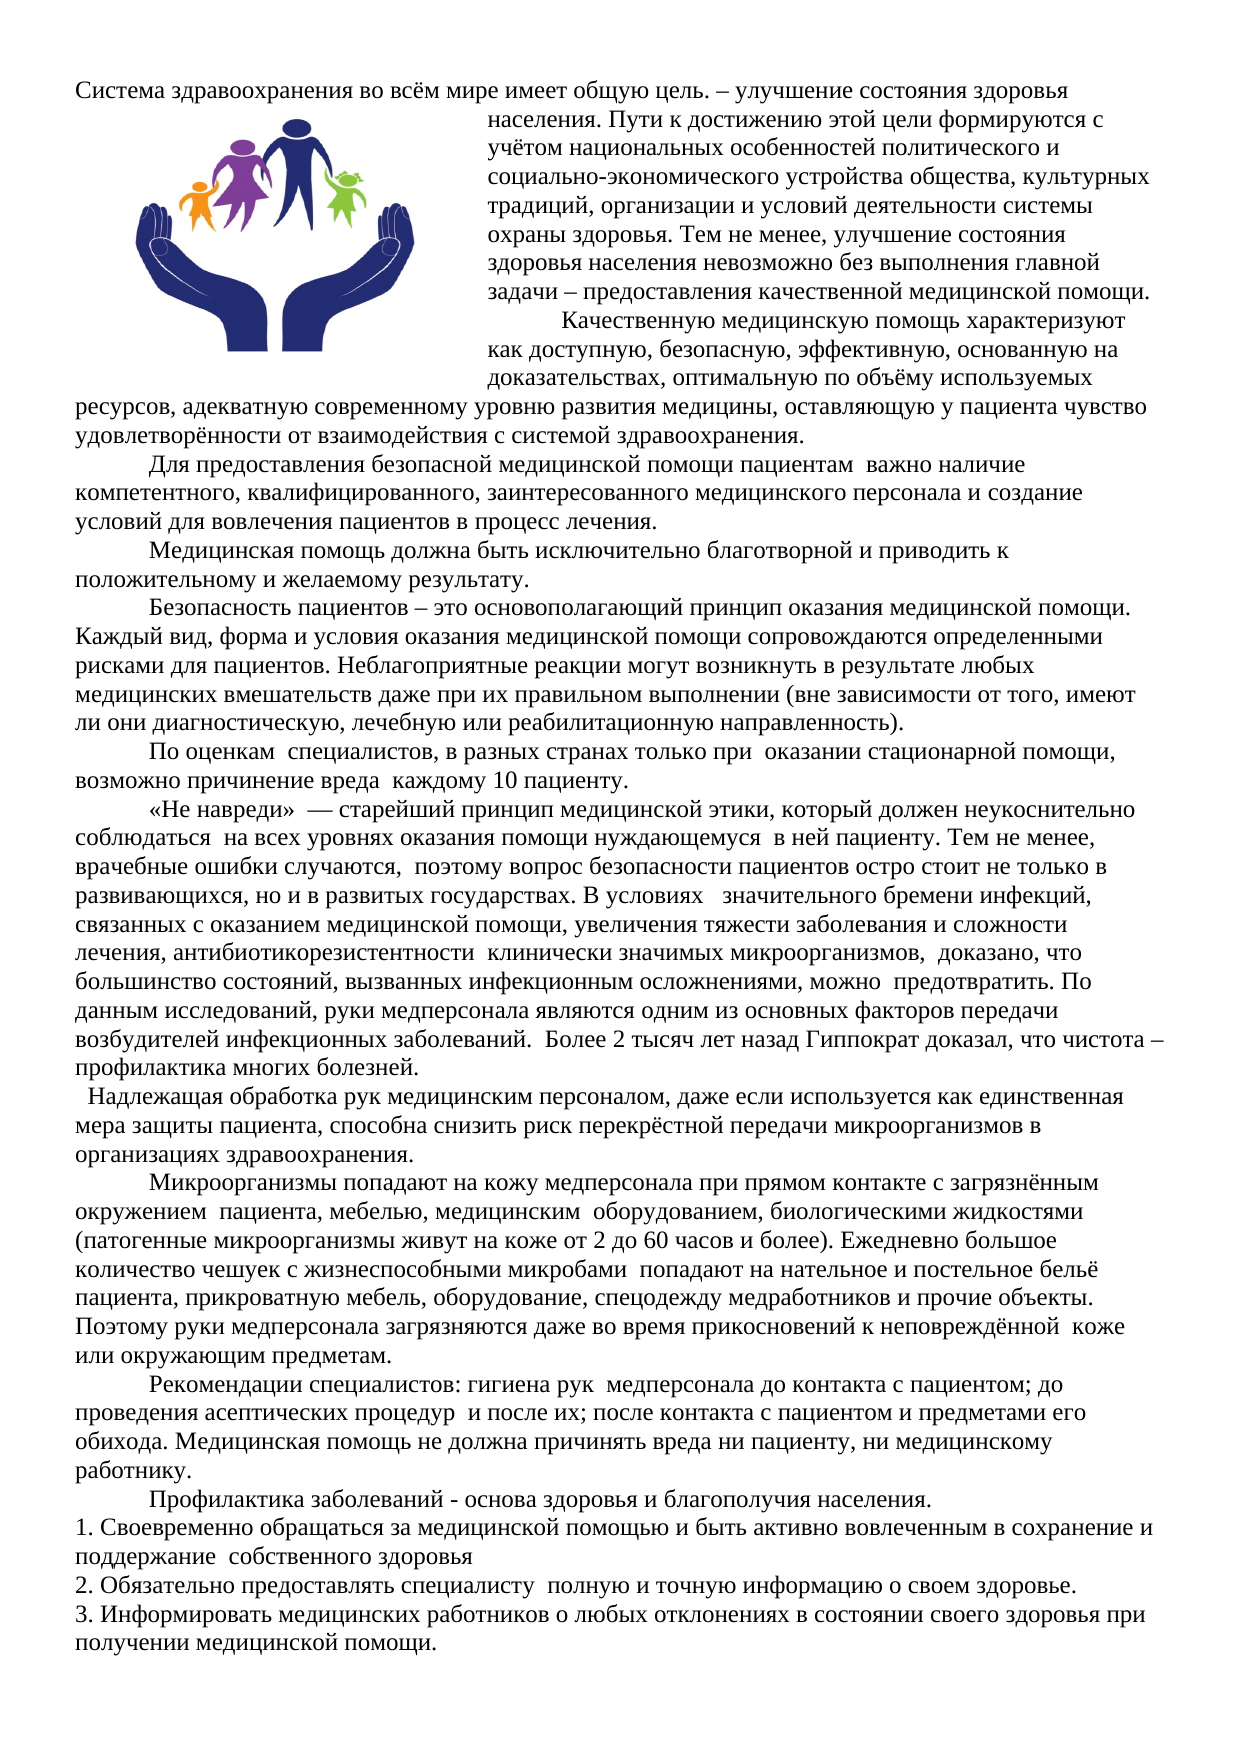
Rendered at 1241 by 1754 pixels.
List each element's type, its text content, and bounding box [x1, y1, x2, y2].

text «Не навреди» — старейший принцип медицинской этики, который должен неукоснительно соблюдаться на всех уровнях оказания помощи нуждающемуся в ней пациенту. Тем не менее, врачебные ошибки случаются, поэтому вопрос безопасности пациентов остро стоит не только в развивающихся, но и в развитых государствах. В условиях значительного бремени инфекций, связанных с оказанием медицинской помощи, увеличения тяжести заболевания и сложности лечения, антибиотикорезистентности клинически значимых микроорганизмов, доказано, что большинство состояний, вызванных инфекционным осложнениями, можно предотвратить. По данным исследований, руки медперсонала являются одним из основных факторов передачи возбудителей инфекционных заболеваний. Более 2 тысяч лет назад Гиппократ доказал, что чистота – профилактика многих болезней. [75, 794, 1165, 1081]
text Медицинская помощь должна быть исключительно благотворной и приводить к положительному и желаемому результату. [75, 535, 1165, 592]
text Профилактика заболеваний - основа здоровья и благополучия населения. [75, 1484, 1165, 1512]
text Надлежащая обработка рук медицинским персоналом, даже если используется как единственная мера защиты пациента, способна снизить риск перекрёстной передачи микроорганизмов в организациях здравоохранения. [75, 1081, 1165, 1167]
text Система здравоохранения во всём мире имеет общую цель. – улучшение состояния здоровья населения. Пути к достижению этой цели формируются с учётом национальных особенностей политического и социально-экономического устройства общества, культурных традиций, организации и условий деятельности системы охраны здоровья. Тем не менее, улучшение состояния здоровья населения невозможно без выполнения главной задачи – предоставления качественной медицинской помощи. [75, 75, 1165, 305]
text 3. Информировать медицинских работников о любых отклонениях в состоянии своего здоровья при получении медицинской помощи. [75, 1599, 1165, 1656]
text Для предоставления безопасной медицинской помощи пациентам важно наличие компетентного, квалифицированного, заинтересованного медицинского персонала и создание условий для вовлечения пациентов в процесс лечения. [75, 449, 1165, 535]
text Качественную медицинскую помощь характеризуют как доступную, безопасную, эффективную, основанную на доказательствах, оптимальную по объёму используемых ресурсов, адекватную современному уровню развития медицины, оставляющую у пациента чувство удовлетворённости от взаимодействия с системой здравоохранения. [75, 305, 1165, 449]
picture [80, 106, 469, 372]
text Рекомендации специалистов: гигиена рук медперсонала до контакта с пациентом; до проведения асептических процедур и после их; после контакта с пациентом и предметами его обихода. Медицинская помощь не должна причинять вреда ни пациенту, ни медицинскому работнику. [75, 1369, 1165, 1484]
text 2. Обязательно предоставлять специалисту полную и точную информацию о своем здоровье. [75, 1570, 1165, 1599]
text Микроорганизмы попадают на кожу медперсонала при прямом контакте с загрязнённым окружением пациента, мебелью, медицинским оборудованием, биологическими жидкостями (патогенные микроорганизмы живут на коже от 2 до 60 часов и более). Ежедневно большое количество чешуек с жизнеспособными микробами попадают на нательное и постельное бельё пациента, прикроватную мебель, оборудование, спецодежду медработников и прочие объекты. Поэтому руки медперсонала загрязняются даже во время прикосновений к неповреждённой коже или окружающим предметам. [75, 1167, 1165, 1369]
text По оценкам специалистов, в разных странах только при оказании стационарной помощи, возможно причинение вреда каждому 10 пациенту. [75, 736, 1165, 794]
text Безопасность пациентов – это основополагающий принцип оказания медицинской помощи. Каждый вид, форма и условия оказания медицинской помощи сопровождаются определенными рисками для пациентов. Неблагоприятные реакции могут возникнуть в результате любых медицинских вмешательств даже при их правильном выполнении (вне зависимости от того, имеют ли они диагностическую, лечебную или реабилитационную направленность). [75, 592, 1165, 736]
text 1. Своевременно обращаться за медицинской помощью и быть активно вовлеченным в сохранение и поддержание собственного здоровья [75, 1512, 1165, 1570]
